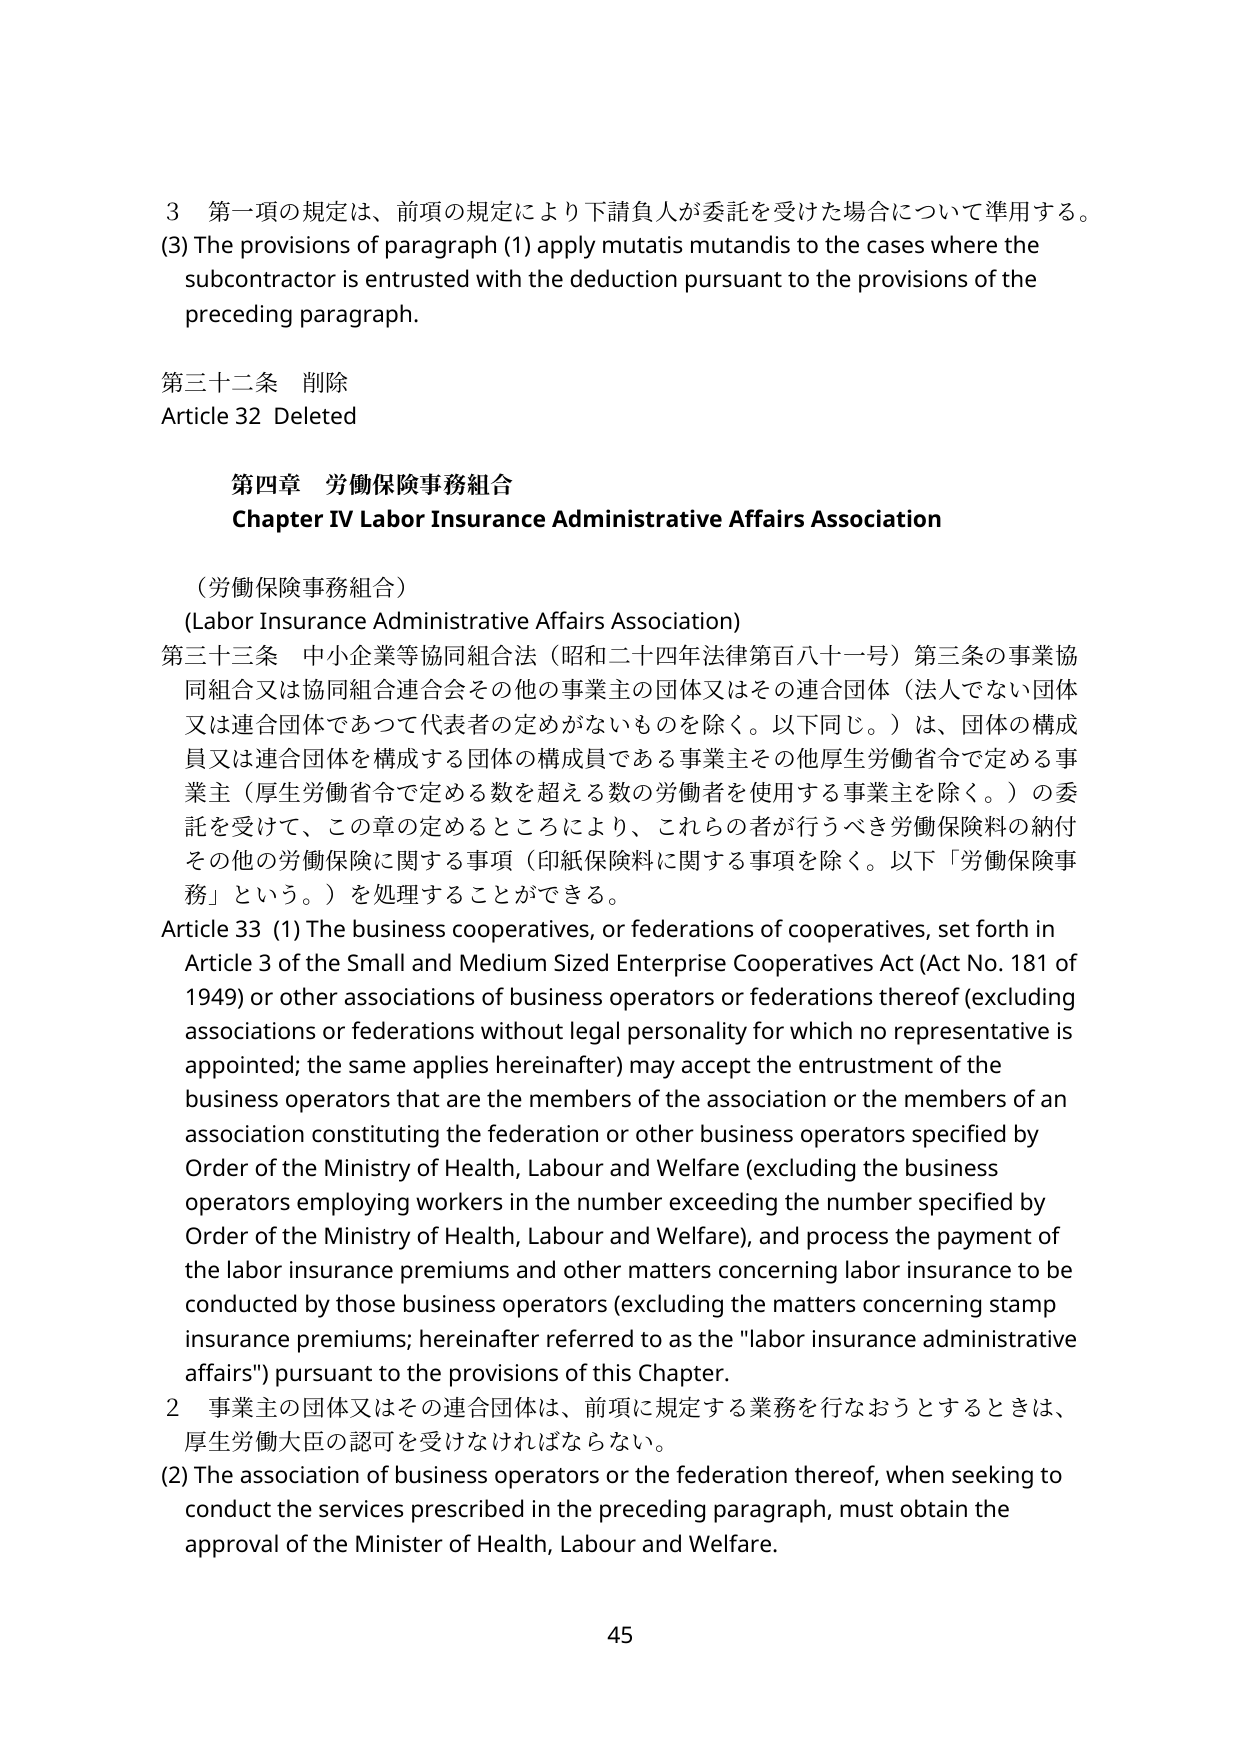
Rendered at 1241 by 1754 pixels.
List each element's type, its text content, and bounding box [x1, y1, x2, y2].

text 第三十三条 中小企業等協同組合法（昭和二十四年法律第百八十一号）第三条の事業協同組合又は協同組合連合会その他の事業主の団体又はその連合団体（法人でない団体又は連合団体であつて代表者の定めがないものを除く。以下同じ。）は、団体の構成員又は連合団体を構成する団体の構成員である事業主その他厚生労働省令で定める事業主（厚生労働省令で定める数を超える数の労働者を使用する事業主を除く。）の委託を受けて、この章の定めるところにより、これらの者が行うべき労働保険料の納付その他の労働保険に関する事項（印紙保険料に関する事項を除く。以下「労働保険事務」という。）を処理することができる。 [161, 638, 1079, 911]
text Chapter IV Labor Insurance Administrative Affairs Association [230, 501, 1079, 535]
text (2) The association of business operators or the federation thereof, when seeking to conduct the services prescribed in the preceding paragraph, must obtain the approval of the Minister of Health, Labour and Welfare. [161, 1458, 1079, 1560]
text 第三十二条 削除 [161, 364, 1079, 399]
text ３ 第一項の規定は、前項の規定により下請負人が委託を受けた場合について準用する。 [161, 194, 1079, 228]
text 第四章 労働保険事務組合 [230, 467, 1079, 501]
text Article 33 (1) The business cooperatives, or federations of cooperatives, set forth in Article 3 of the Small and Medium Sized Enterprise Cooperatives Act (Act No. 181 of 1949) or other associations of business operators or federations thereof (excluding associations or federations without legal personality for which no representative is appointed; the same applies hereinafter) may accept the entrustment of the business operators that are the members of the association or the members of an association constituting the federation or other business operators specified by Order of the Ministry of Health, Labour and Welfare (excluding the business operators employing workers in the number exceeding the number specified by Order of the Ministry of Health, Labour and Welfare), and process the payment of the labor insurance premiums and other matters concerning labor insurance to be conducted by those business operators (excluding the matters concerning stamp insurance premiums; hereinafter referred to as the "labor insurance administrative affairs") pursuant to the provisions of this Chapter. [161, 911, 1079, 1389]
text (3) The provisions of paragraph (1) apply mutatis mutandis to the cases where the subcontractor is entrusted with the deduction pursuant to the provisions of the preceding paragraph. [161, 228, 1079, 330]
text ２ 事業主の団体又はその連合団体は、前項に規定する業務を行なおうとするときは、厚生労働大臣の認可を受けなければならない。 [161, 1389, 1079, 1458]
text （労働保険事務組合） [184, 569, 1079, 604]
text (Labor Insurance Administrative Affairs Association) [184, 604, 1079, 638]
text Article 32 Deleted [161, 399, 1079, 433]
